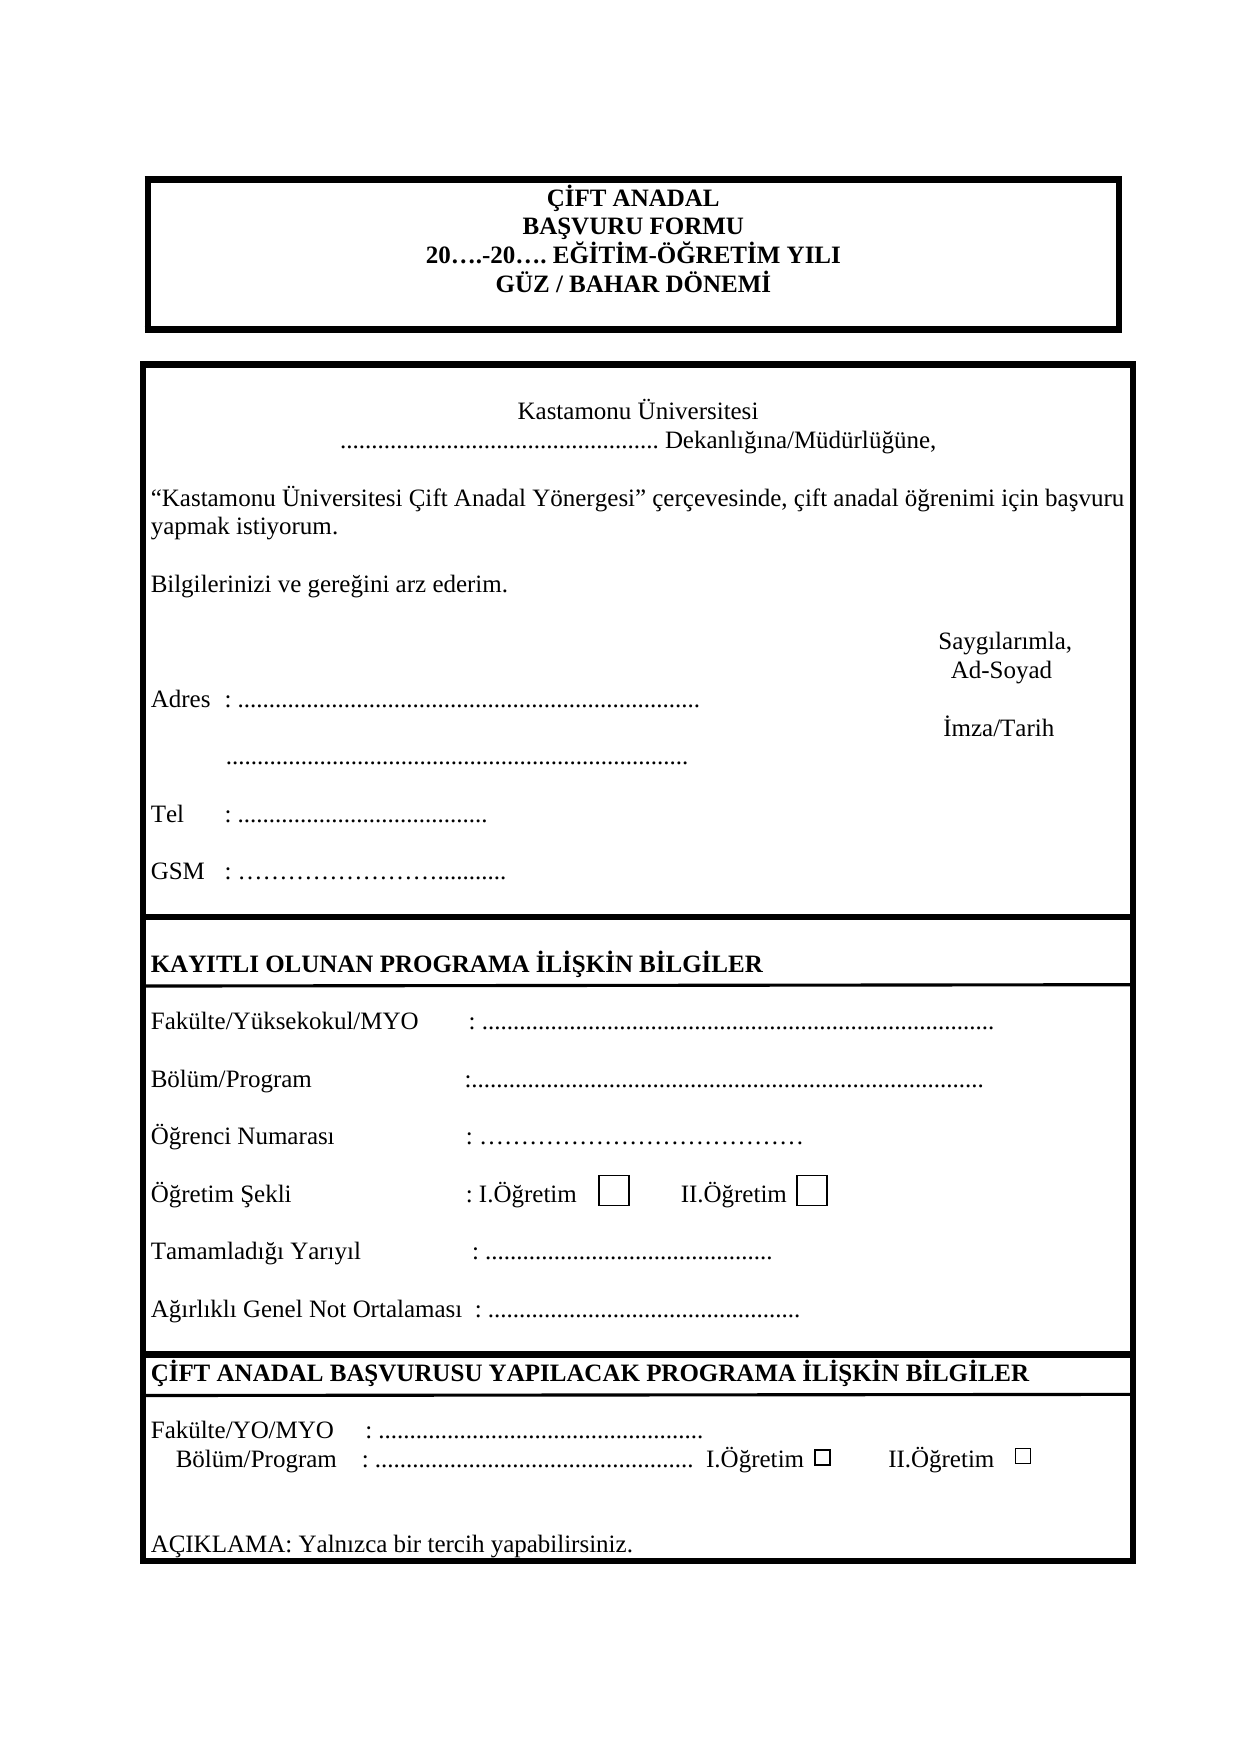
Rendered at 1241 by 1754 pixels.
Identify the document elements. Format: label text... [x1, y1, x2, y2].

table_header ÇİFT ANADAL BAŞVURU FORMU 20….-20…. EĞİTİM-ÖĞRETİM YILI GÜZ / BAHAR DÖNEMİ [151, 183, 1116, 326]
table_header Kastamonu Üniversitesi ................................................... Dekanlığına/Müdürlüğüne, “Kastamonu Üniversitesi Çift Anadal Yönergesi” çerçevesinde, çift anadal öğrenimi için başvuru yapmak istiyorum. Bilgilerinizi ve gereğini arz ederim. Saygılarımla, Ad-Soyad Adres : .......................................................................... İmza/Tarih .......................................................................... Tel : ........................................ GSM : ……………………........... [146, 368, 1130, 914]
table_cell KAYITLI OLUNAN PROGRAMA İLİŞKİN BİLGİLER Fakülte/Yüksekokul/MYO : .................................................................................. Bölüm/Program :.................................................................................. Öğrenci Numarası : ………………………………… Öğretim Şekli : I.Öğretim II.Öğretim Tamamladığı Yarıyıl : .............................................. Ağırlıklı Genel Not Ortalaması : .................................................. [146, 920, 1130, 984]
table_cell KAYITLI OLUNAN PROGRAMA İLİŞKİN BİLGİLER Fakülte/Yüksekokul/MYO : .................................................................................. Bölüm/Program :.................................................................................. Öğrenci Numarası : ………………………………… Öğretim Şekli : I.Öğretim II.Öğretim Tamamladığı Yarıyıl : .............................................. Ağırlıklı Genel Not Ortalaması : .................................................. [146, 987, 1130, 1351]
table_cell ÇİFT ANADAL BAŞVURUSU YAPILACAK PROGRAMA İLİŞKİN BİLGİLER Fakülte/YO/MYO : .................................................... Bölüm/Program : ................................................... I.Öğretim II.Öğretim AÇIKLAMA: Yalnızca bir tercih yapabilirsiniz. [146, 1358, 1130, 1393]
table_cell ÇİFT ANADAL BAŞVURUSU YAPILACAK PROGRAMA İLİŞKİN BİLGİLER Fakülte/YO/MYO : .................................................... Bölüm/Program : ................................................... I.Öğretim II.Öğretim AÇIKLAMA: Yalnızca bir tercih yapabilirsiniz. [146, 1396, 1130, 1558]
